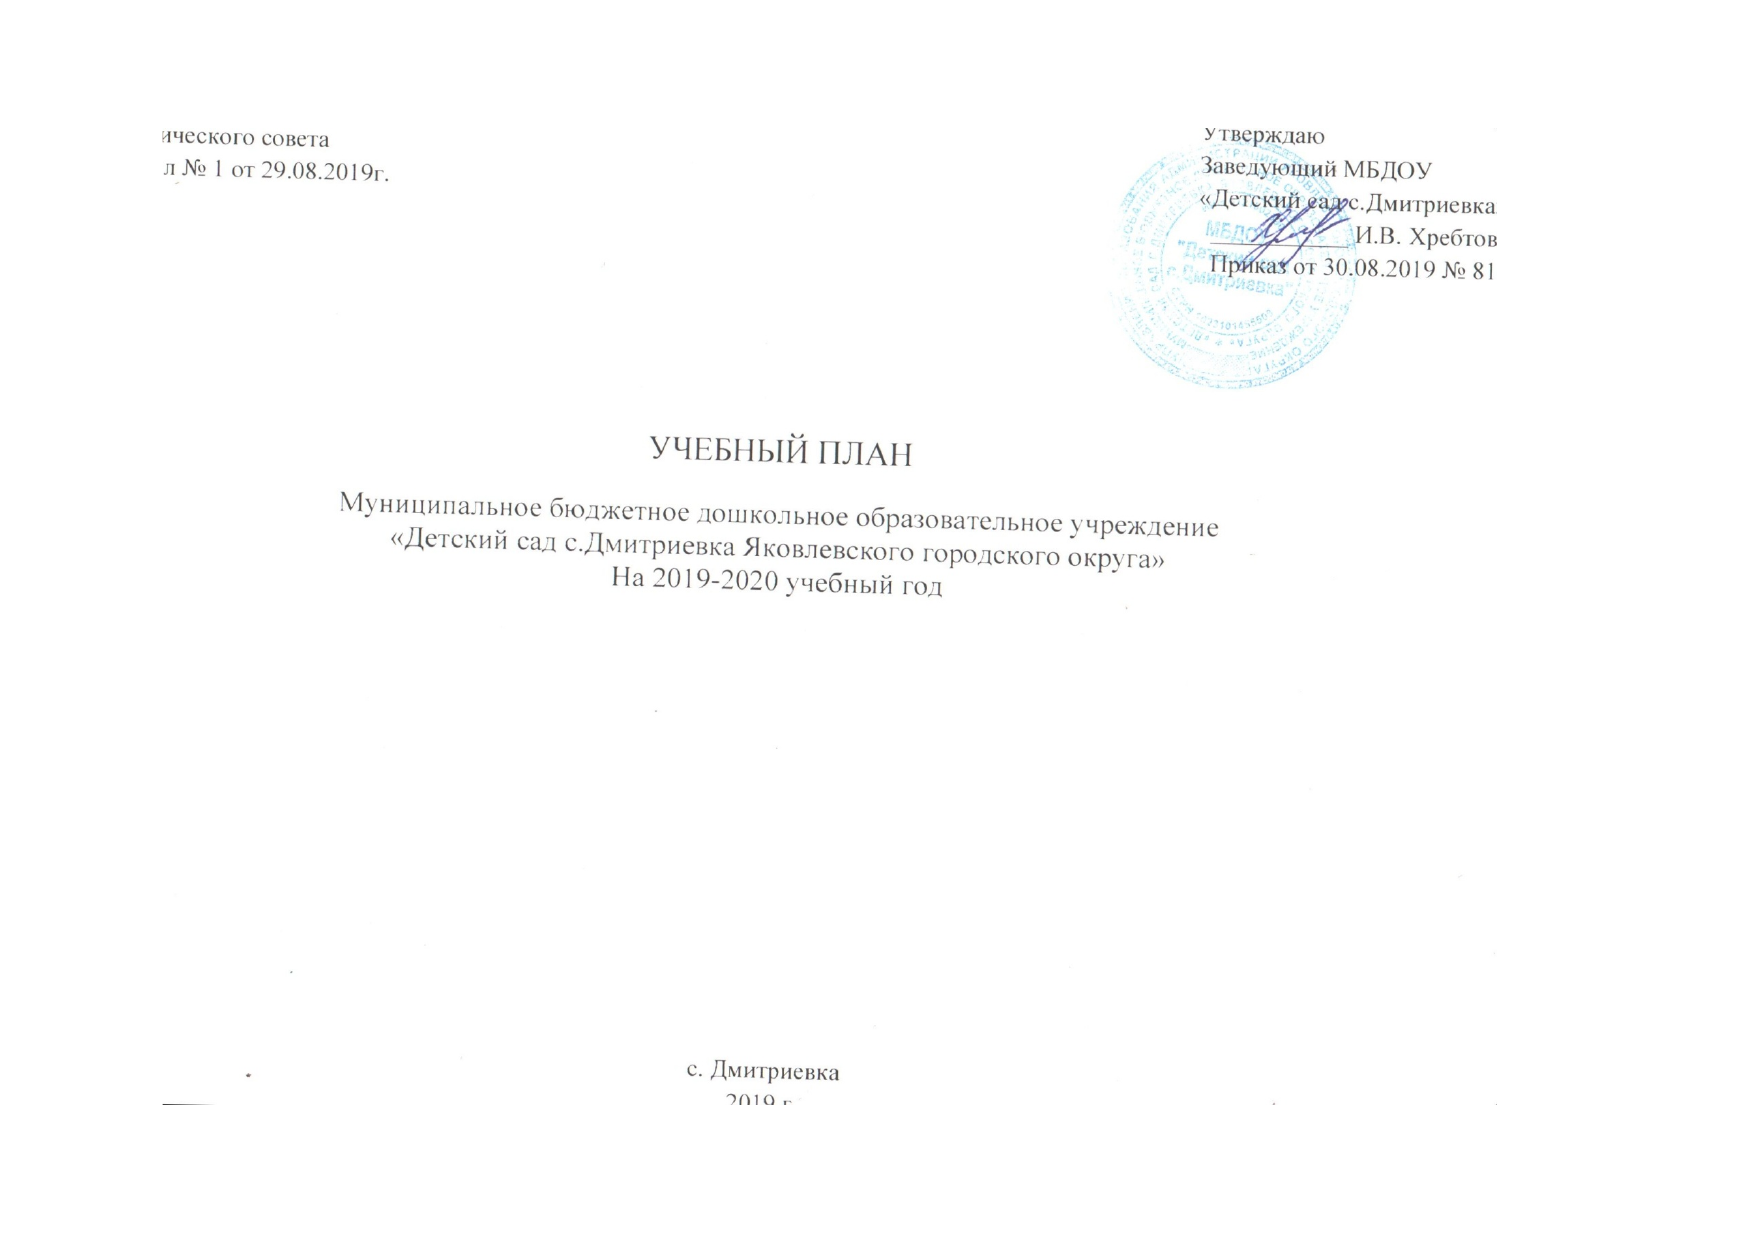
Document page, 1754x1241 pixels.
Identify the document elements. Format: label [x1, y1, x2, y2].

picture [162, 128, 1497, 1105]
